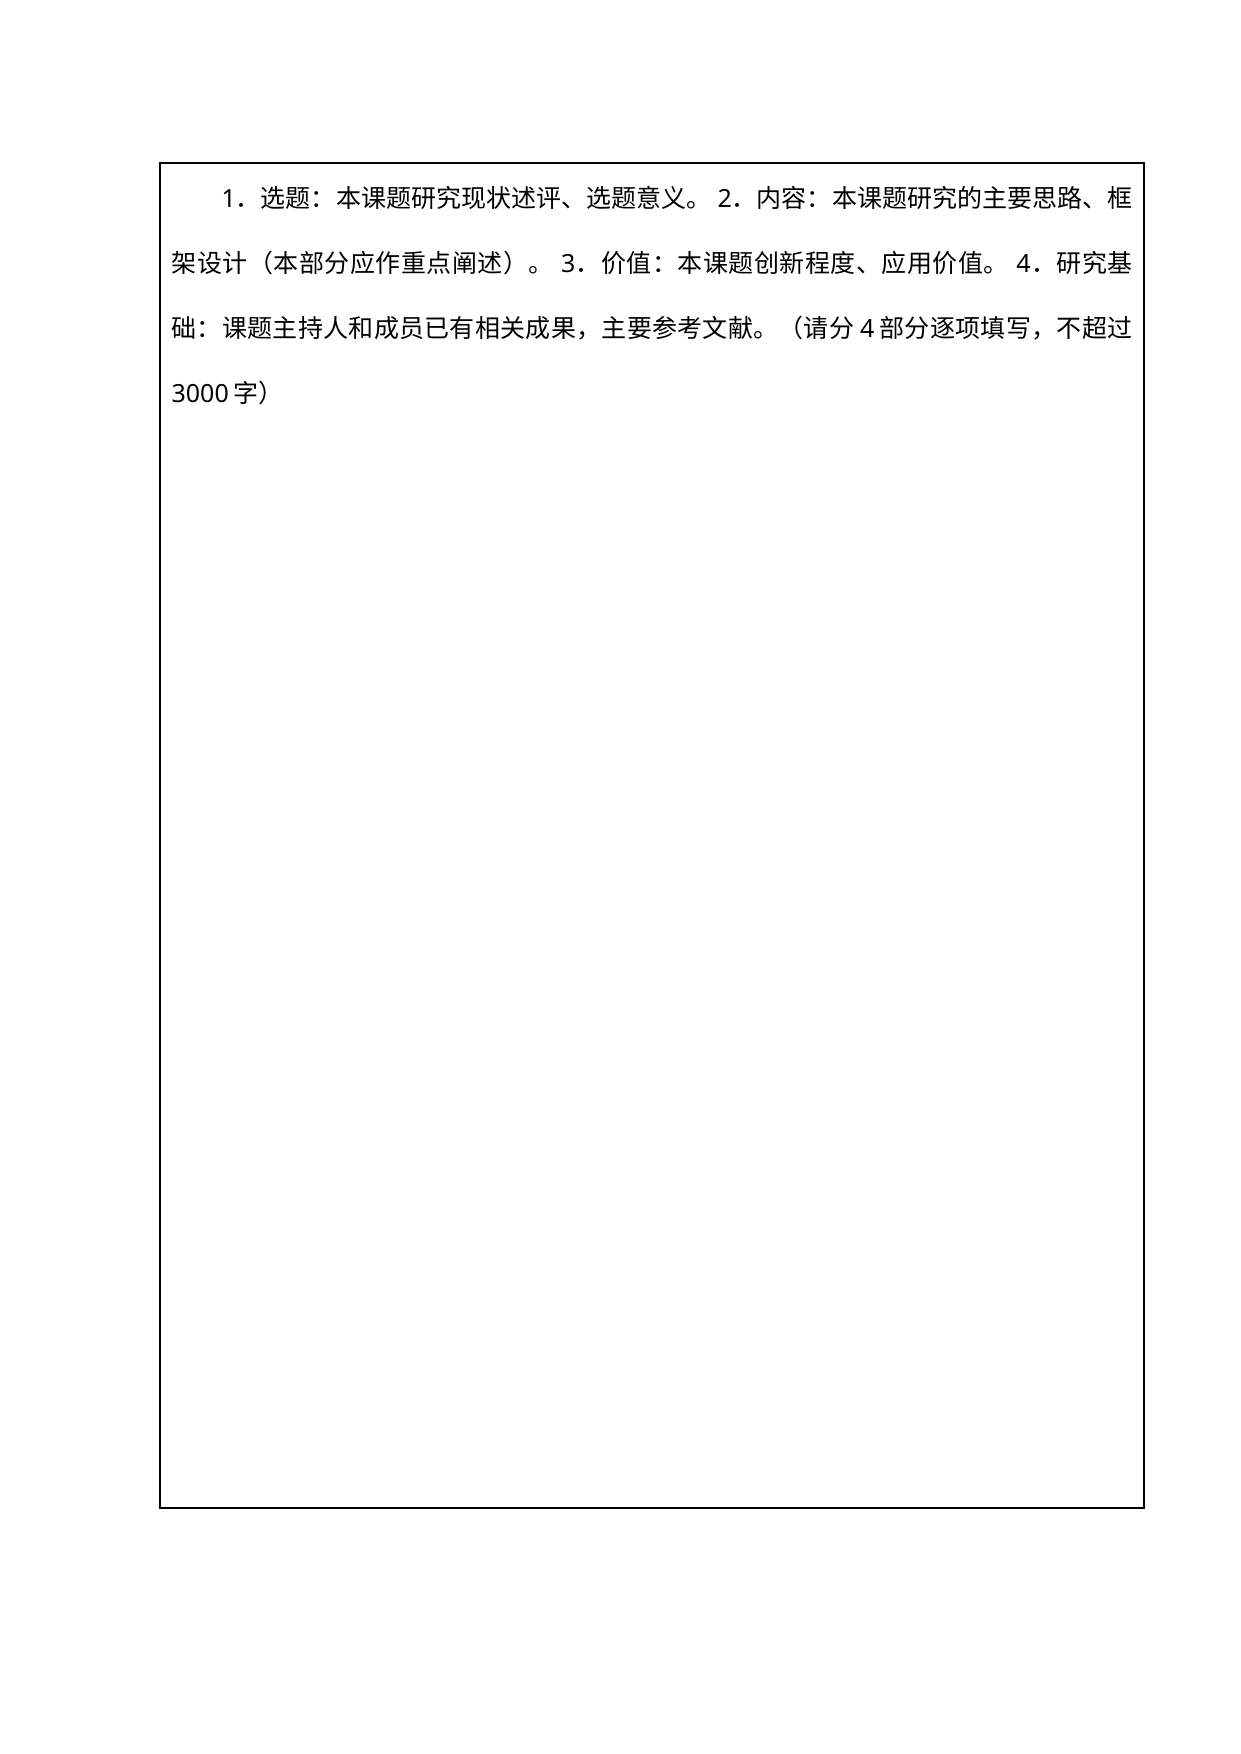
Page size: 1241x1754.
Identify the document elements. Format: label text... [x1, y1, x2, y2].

table_header 1．选题：本课题研究现状述评、选题意义。 2．内容：本课题研究的主要思路、框架设计（本部分应作重点阐述）。 3．价值：本课题创新程度、应用价值。 4．研究基础：课题主持人和成员已有相关成果，主要参考文献。（请分4部分逐项填写，不超过3000字） [161, 164, 1143, 1507]
